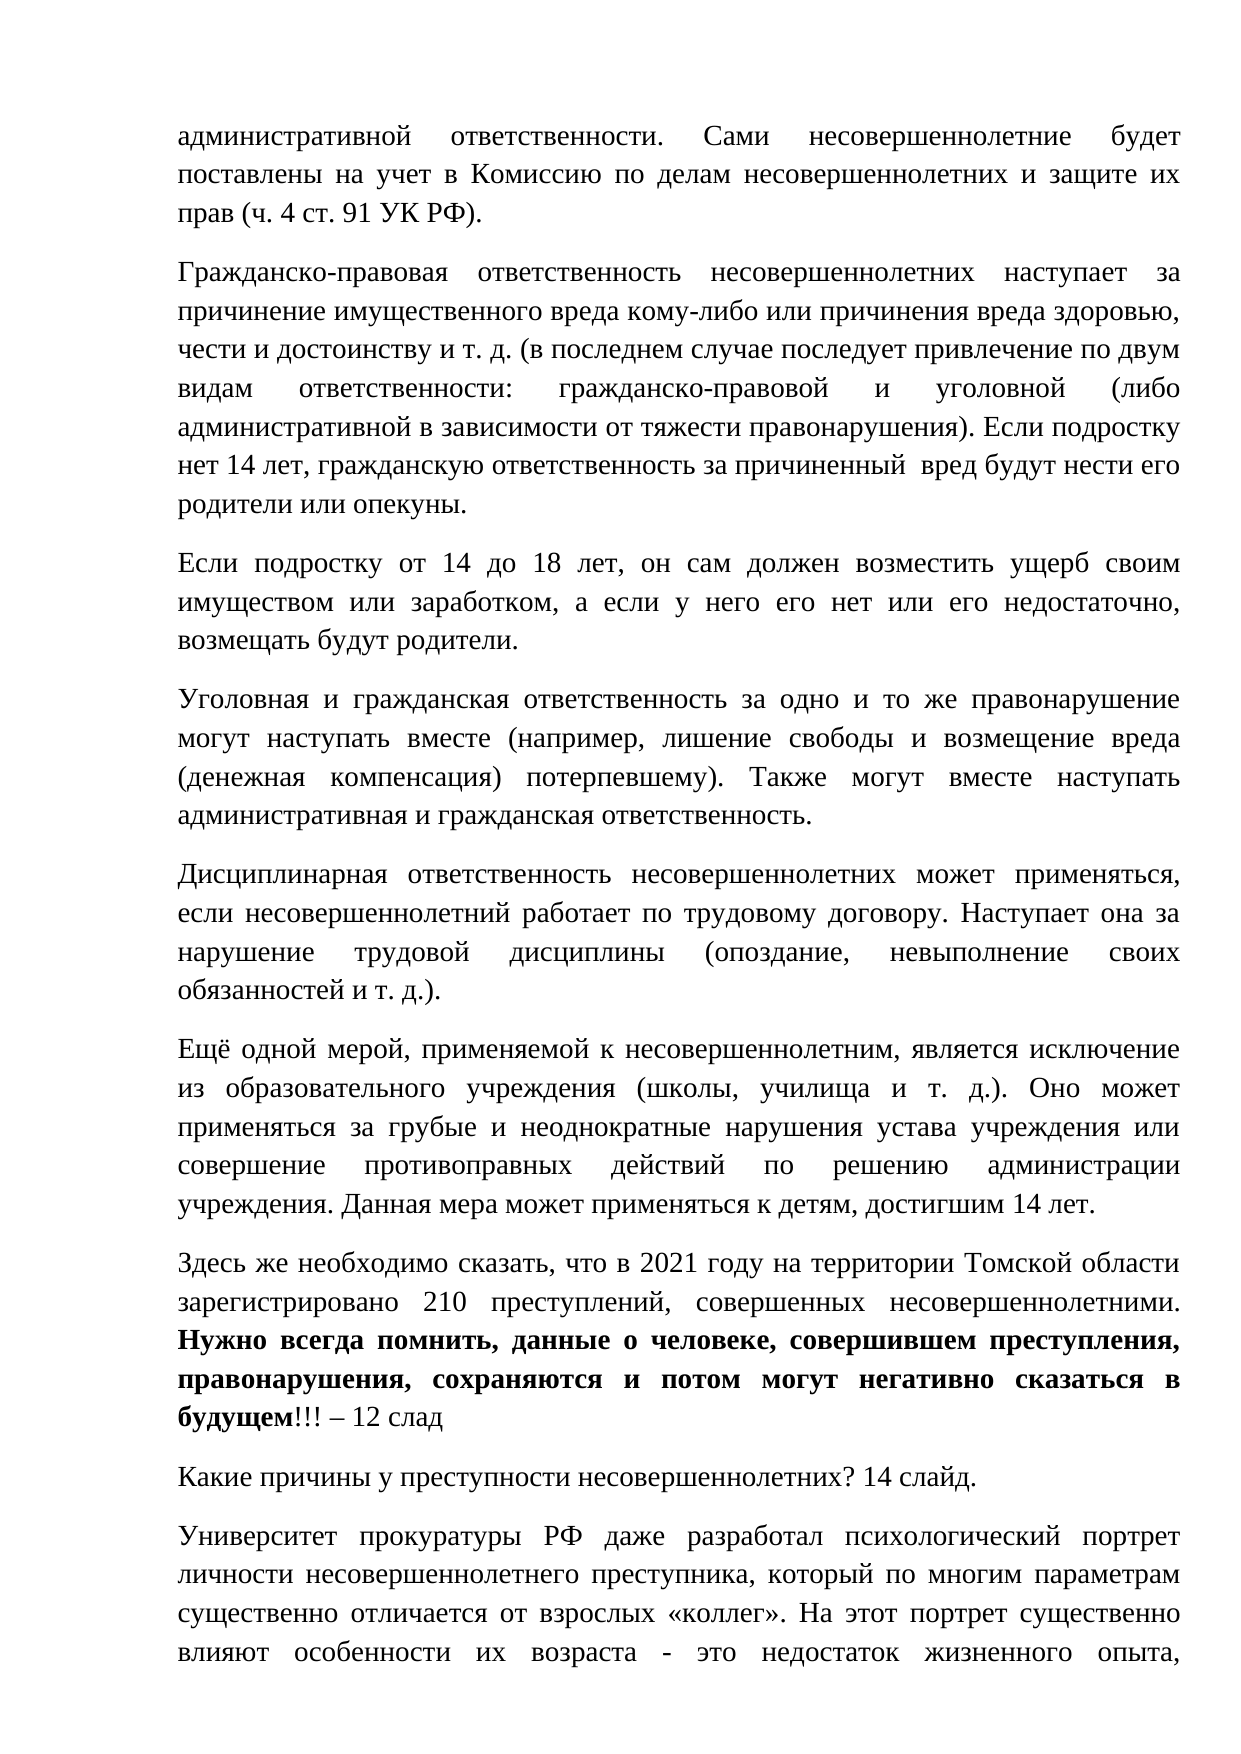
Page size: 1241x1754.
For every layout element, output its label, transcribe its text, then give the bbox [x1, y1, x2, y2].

text Ещё одной мерой, применяемой к несовершеннолетним, является исключение из образовательного учреждения (школы, училища и т. д.). Оно может применяться за грубые и неоднократные нарушения устава учреждения или совершение противоправных действий по решению администрации учреждения. Данная мера может применяться к детям, достигшим 14 лет. [177, 1032, 1181, 1219]
text Дисциплинарная ответственность несовершеннолетних может применяться, если несовершеннолетний работает по трудовому договору. Наступает она за нарушение трудовой дисциплины (опоздание, невыполнение своих обязанностей и т. д.). [177, 857, 1181, 1006]
text Гражданско-правовая ответственность несовершеннолетних наступает за причинение имущественного вреда кому-либо или причинения вреда здоровью, чести и достоинству и т. д. (в последнем случае последует привлечение по двум видам ответственности: гражданско-правовой и уголовной (либо административной в зависимости от тяжести правонарушения). Если подростку нет 14 лет, гражданскую ответственность за причиненный вред будут нести его родители или опекуны. [177, 254, 1181, 519]
text Здесь же необходимо сказать, что в 2021 году на территории Томской области зарегистрировано 210 преступлений, совершенных несовершеннолетними. Нужно всегда помнить, данные о человеке, совершившем преступления, правонарушения, сохраняются и потом могут негативно сказаться в будущем!!! – 12 слад [177, 1245, 1181, 1433]
text Если подростку от 14 до 18 лет, он сам должен возместить ущерб своим имуществом или заработком, а если у него его нет или его недостаточно, возмещать будут родители. [177, 545, 1181, 656]
text Какие причины у преступности несовершеннолетних? 14 слайд. [177, 1459, 1181, 1492]
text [177, 118, 1181, 229]
text Уголовная и гражданская ответственность за одно и то же правонарушение могут наступать вместе (например, лишение свободы и возмещение вреда (денежная компенсация) потерпевшему). Также могут вместе наступать административная и гражданская ответственность. [177, 682, 1181, 831]
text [177, 1518, 1181, 1667]
